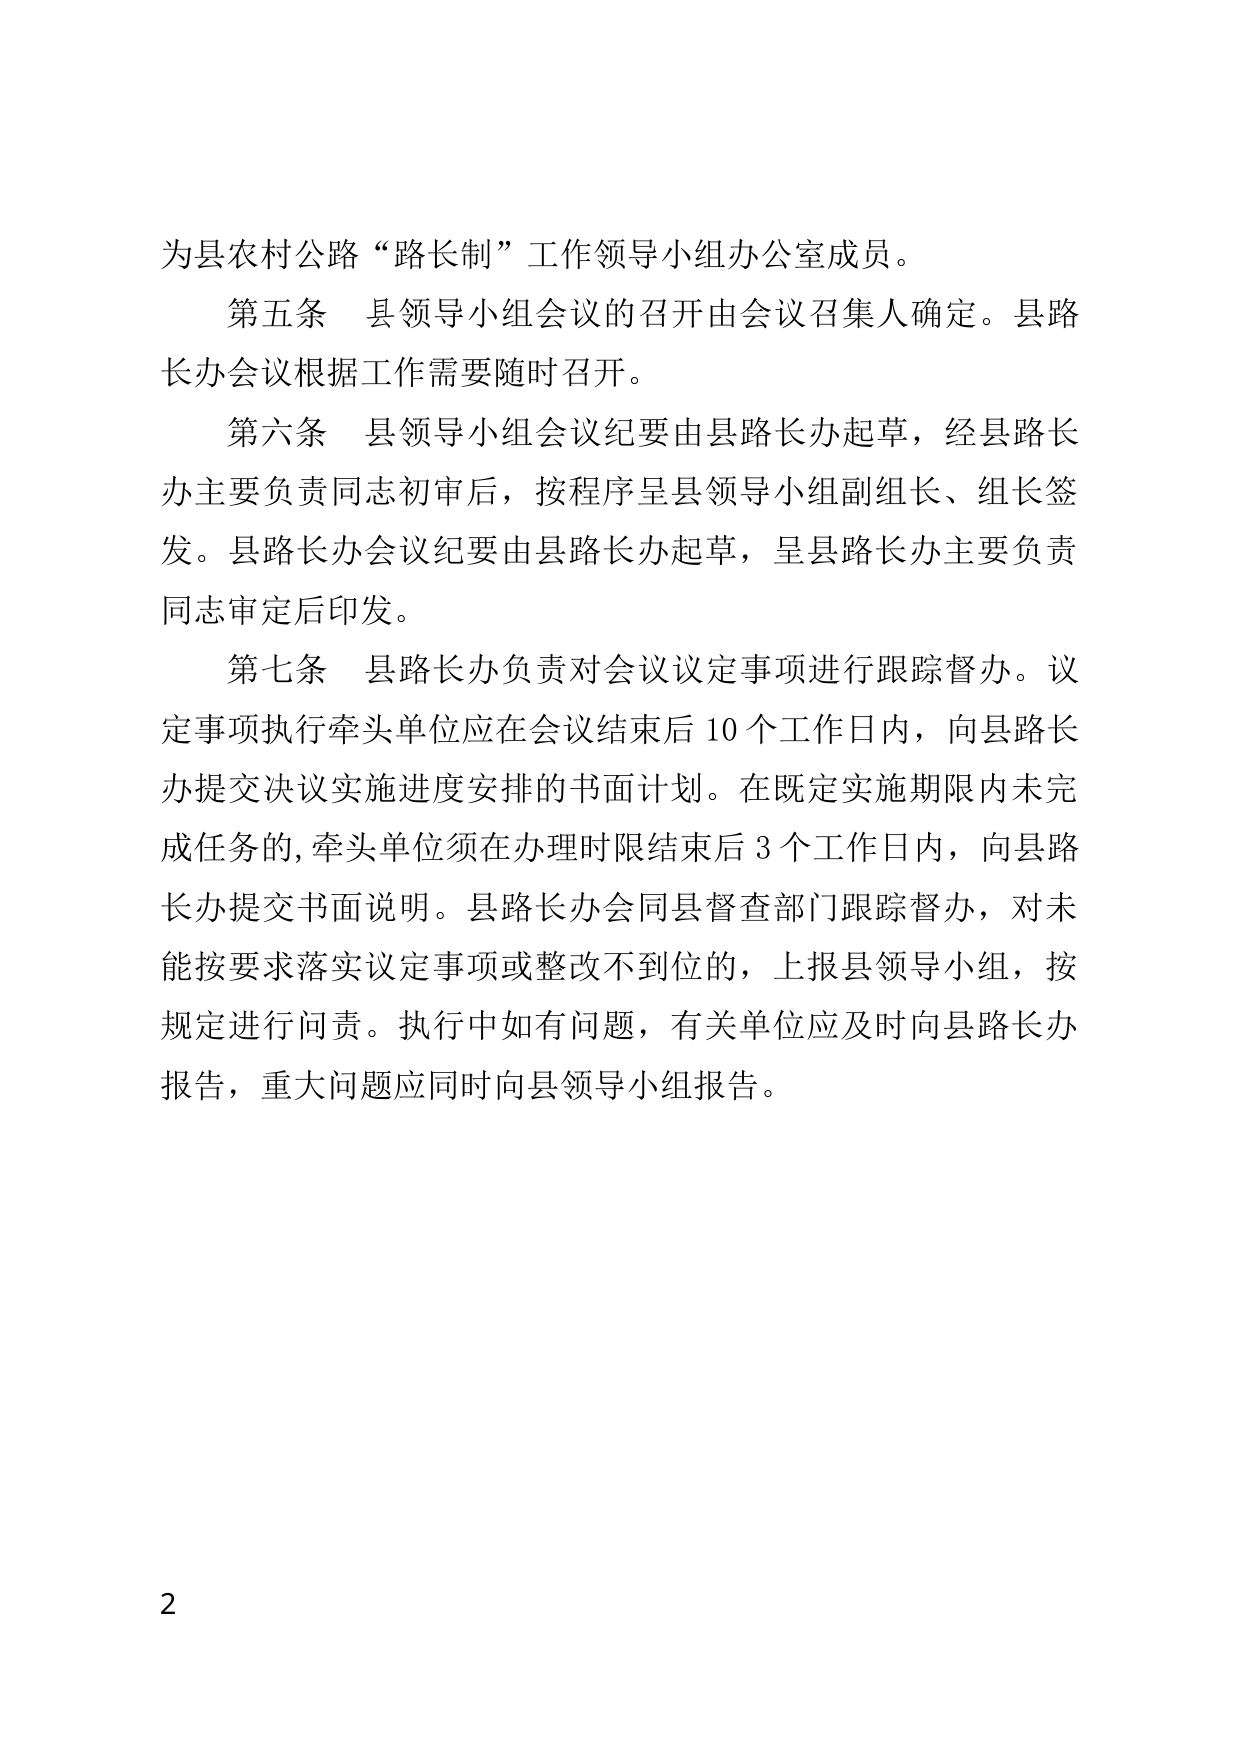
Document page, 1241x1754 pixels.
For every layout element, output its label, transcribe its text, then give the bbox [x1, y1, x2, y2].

text 第六条 县领导小组会议纪要由县路长办起草，经县路长办主要负责同志初审后，按程序呈县领导小组副组长、组长签发。县路长办会议纪要由县路长办起草，呈县路长办主要负责同志审定后印发。 [159, 397, 1081, 634]
text 第七条 县路长办负责对会议议定事项进行跟踪督办。议定事项执行牵头单位应在会议结束后10个工作日内，向县路长办提交决议实施进度安排的书面计划。在既定实施期限内未完成任务的,牵头单位须在办理时限结束后3个工作日内，向县路长办提交书面说明。县路长办会同县督查部门跟踪督办，对未能按要求落实议定事项或整改不到位的，上报县领导小组，按规定进行问责。执行中如有问题，有关单位应及时向县路长办报告，重大问题应同时向县领导小组报告。 [159, 634, 1081, 1109]
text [159, 218, 1081, 278]
text 第五条 县领导小组会议的召开由会议召集人确定。县路长办会议根据工作需要随时召开。 [159, 278, 1081, 397]
